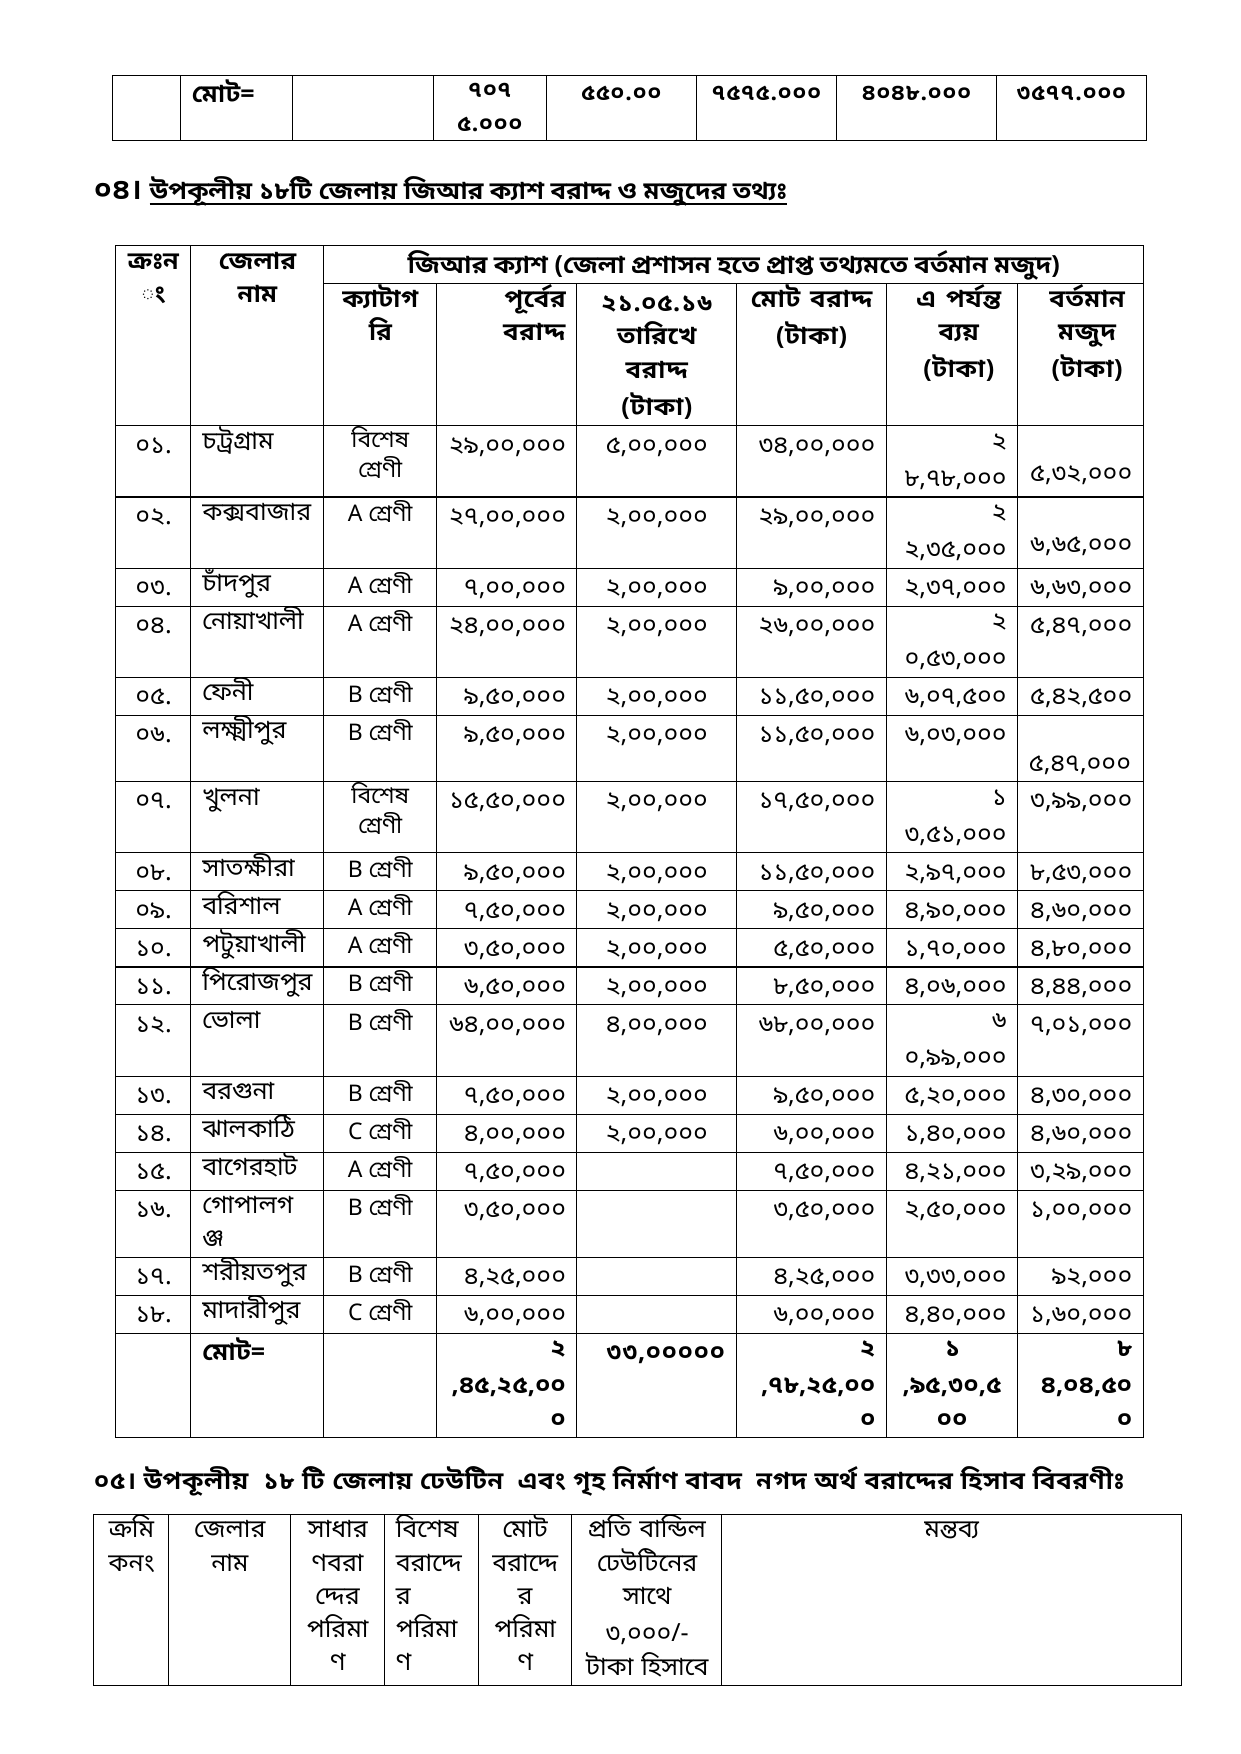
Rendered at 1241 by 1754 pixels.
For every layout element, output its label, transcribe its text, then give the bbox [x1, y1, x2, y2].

table_cell [577, 1296, 736, 1333]
table_cell ২,০০,০০০ [577, 607, 736, 677]
table_cell ২,০০,০০০ [577, 1115, 736, 1152]
table_cell [116, 1334, 190, 1437]
table_cell [324, 1334, 436, 1437]
table_cell ৭৫৭৫.০০০ [697, 76, 836, 140]
table_cell ৫,৪২,৫০০ [1018, 678, 1143, 715]
table_cell B শ্রেণী [324, 853, 436, 890]
table_cell ৩,৯৯,০০০ [1018, 782, 1143, 852]
table_cell ৩,৫০,০০০ [737, 1191, 886, 1257]
table_cell ২,০০,০০০ [577, 782, 736, 852]
table_cell ২,০০,০০০ [577, 1077, 736, 1113]
table_cell ১,৬০,০০০ [1018, 1296, 1143, 1333]
table_cell [113, 76, 180, 140]
table_cell ৬০,৯৯,০০০ [887, 1005, 1017, 1076]
table_cell ৫,২০,০০০ [887, 1077, 1017, 1113]
table_cell [577, 1153, 736, 1189]
table_cell ৬,০৩,০০০ [887, 716, 1017, 781]
table_cell ৮,৫০,০০০ [737, 968, 886, 1004]
table_cell ৬,৬৩,০০০ [1018, 569, 1143, 606]
table_cell ২৯,০০,০০০ [437, 426, 576, 496]
table_cell বিশেষ শ্রেণী [324, 426, 436, 496]
table_cell ৫,৪৭,০০০ [1018, 607, 1143, 677]
table_cell B শ্রেণী [324, 1005, 436, 1076]
table_cell ১০. [116, 929, 190, 966]
table_cell ৪,২১,০০০ [887, 1153, 1017, 1189]
table_cell ৩,৩৩,০০০ [887, 1258, 1017, 1295]
table_cell ২৬,০০,০০০ [737, 607, 886, 677]
table_cell A শ্রেণী [324, 498, 436, 567]
table_cell ৪,২৫,০০০ [737, 1258, 886, 1295]
table_cell ১৫. [116, 1153, 190, 1189]
table_cell এ পর্যন্ত ব্যয় (টাকা) [887, 284, 1017, 425]
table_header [479, 1515, 571, 1685]
table_header জেলার নাম [169, 1515, 290, 1685]
table_cell খুলনা [191, 782, 323, 852]
table_cell বরগুনা [191, 1077, 323, 1113]
table_cell ১১. [116, 968, 190, 1004]
table_cell বরিশাল [191, 891, 323, 928]
table_cell ৫,৩২,০০০ [1018, 426, 1143, 496]
table_cell গোপালগঞ্জ [191, 1191, 323, 1257]
table_cell নোয়াখালী [191, 607, 323, 677]
table_cell ১৮. [116, 1296, 190, 1333]
table_cell ২১.০৫.১৬ তারিখে বরাদ্দ (টাকা) [577, 284, 736, 425]
table_cell ৯,৫০,০০০ [437, 678, 576, 715]
table_cell মোট= [191, 1334, 323, 1437]
table_cell ৯২,০০০ [1018, 1258, 1143, 1295]
table_cell ২,৭৮,২৫,০০০ [737, 1334, 886, 1437]
table_cell B শ্রেণী [324, 1191, 436, 1257]
table_cell ৪,২৫,০০০ [437, 1258, 576, 1295]
table_cell ২,০০,০০০ [577, 853, 736, 890]
table_cell ২৮,৭৮,০০০ [887, 426, 1017, 496]
table_cell ভোলা [191, 1005, 323, 1076]
table_cell ১৬. [116, 1191, 190, 1257]
table_cell ১৫,৫০,০০০ [437, 782, 576, 852]
table_cell C শ্রেণী [324, 1296, 436, 1333]
table_cell ০৪. [116, 607, 190, 677]
table_cell ৩৪,০০,০০০ [737, 426, 886, 496]
table_cell ৬,৫০,০০০ [437, 968, 576, 1004]
table_cell ২,০০,০০০ [577, 569, 736, 606]
table_cell ৭০৭৫.০০০ [434, 76, 546, 140]
table_header মন্তব্য [722, 1515, 1181, 1685]
table_cell ১১,৫০,০০০ [737, 853, 886, 890]
table_cell চট্রগ্রাম [191, 426, 323, 496]
table_cell ১৪. [116, 1115, 190, 1152]
table_cell ৪,৯০,০০০ [887, 891, 1017, 928]
table_cell ৩৩,০০০০০ [577, 1334, 736, 1437]
table_cell পটুয়াখালী [191, 929, 323, 966]
table_cell B শ্রেণী [324, 716, 436, 781]
table_cell ৫,৫০,০০০ [737, 929, 886, 966]
table_cell ২,০০,০০০ [577, 678, 736, 715]
table_cell ৬,০০,০০০ [737, 1115, 886, 1152]
table_cell ১৭. [116, 1258, 190, 1295]
table_cell ৩,২৯,০০০ [1018, 1153, 1143, 1189]
table_cell ক্যাটাগরি [324, 284, 436, 425]
table_cell চাঁদপুর [191, 569, 323, 606]
table_cell ০৬. [116, 716, 190, 781]
table_cell ০৫. [116, 678, 190, 715]
table_cell ৭,০০,০০০ [437, 569, 576, 606]
table_cell ৯,৫০,০০০ [437, 716, 576, 781]
table_cell C শ্রেণী [324, 1115, 436, 1152]
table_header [291, 1515, 384, 1685]
table_cell ৬,৬৫,০০০ [1018, 498, 1143, 567]
table_cell ২,৫০,০০০ [887, 1191, 1017, 1257]
table_cell ০৩. [116, 569, 190, 606]
table_cell ৩,৫০,০০০ [437, 929, 576, 966]
table_cell ঝালকাঠি [191, 1115, 323, 1152]
table_cell সাতক্ষীরা [191, 853, 323, 890]
table_header ক্রঃনং [116, 246, 190, 425]
table_cell ৪,০০,০০০ [437, 1115, 576, 1152]
table_cell ২,০০,০০০ [577, 716, 736, 781]
table_cell ৪,০০,০০০ [577, 1005, 736, 1076]
table_cell ৮,৫৩,০০০ [1018, 853, 1143, 890]
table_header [385, 1515, 478, 1685]
table_cell ৭,০১,০০০ [1018, 1005, 1143, 1076]
table_cell ৭,৫০,০০০ [437, 891, 576, 928]
table_cell শরীয়তপুর [191, 1258, 323, 1295]
table_cell ১৭,৫০,০০০ [737, 782, 886, 852]
table_cell ১,৯৫,৩০,৫০০ [887, 1334, 1017, 1437]
table_cell ৯,০০,০০০ [737, 569, 886, 606]
table_cell ৫,০০,০০০ [577, 426, 736, 496]
table_cell ৪,০৬,০০০ [887, 968, 1017, 1004]
table_cell ১১,৫০,০০০ [737, 716, 886, 781]
table_cell A শ্রেণী [324, 891, 436, 928]
table_cell ৪,৪০,০০০ [887, 1296, 1017, 1333]
table_cell B শ্রেণী [324, 1258, 436, 1295]
table_cell ০২. [116, 498, 190, 567]
table_cell ৪,৩০,০০০ [1018, 1077, 1143, 1113]
table_cell A শ্রেণী [324, 607, 436, 677]
table_cell ৪,৬০,০০০ [1018, 1115, 1143, 1152]
table_cell ৬,০৭,৫০০ [887, 678, 1017, 715]
table_cell ৯,৫০,০০০ [437, 853, 576, 890]
table_header ক্রমিকনং [94, 1515, 168, 1685]
table_cell ফেনী [191, 678, 323, 715]
table_cell ৪০৪৮.০০০ [837, 76, 996, 140]
table_cell ৪,৪৪,০০০ [1018, 968, 1143, 1004]
table_cell ৯,৫০,০০০ [737, 891, 886, 928]
table_cell A শ্রেণী [324, 1153, 436, 1189]
table_cell ২,৪৫,২৫,০০০ [437, 1334, 576, 1437]
table_cell ৬,০০,০০০ [737, 1296, 886, 1333]
table_cell [577, 1191, 736, 1257]
table_cell ২,০০,০০০ [577, 891, 736, 928]
table_cell লক্ষ্মীপুর [191, 716, 323, 781]
table_cell পিরোজপুর [191, 968, 323, 1004]
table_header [572, 1515, 721, 1685]
table_cell ০১. [116, 426, 190, 496]
table_cell ১,০০,০০০ [1018, 1191, 1143, 1257]
table_cell B শ্রেণী [324, 968, 436, 1004]
table_cell ২৪,০০,০০০ [437, 607, 576, 677]
table_cell B শ্রেণী [324, 1077, 436, 1113]
table_cell ১৩,৫১,০০০ [887, 782, 1017, 852]
table_cell ০৯. [116, 891, 190, 928]
table_cell মোট বরাদ্দ (টাকা) [737, 284, 886, 425]
table_cell ১,৪০,০০০ [887, 1115, 1017, 1152]
table_cell ৭,৫০,০০০ [737, 1153, 886, 1189]
table_cell ৯,৫০,০০০ [737, 1077, 886, 1113]
table_cell ৩৫৭৭.০০০ [997, 76, 1146, 140]
text ০৪। উপকূলীয় ১৮টি জেলায় জিআর ক্যাশ বরাদ্দ ও মজুদের তথ্যঃ [94, 173, 1165, 211]
table_cell A শ্রেণী [324, 929, 436, 966]
table_cell ১১,৫০,০০০ [737, 678, 886, 715]
table_cell বিশেষ শ্রেণী [324, 782, 436, 852]
table_cell ১২. [116, 1005, 190, 1076]
table_cell মাদারীপুর [191, 1296, 323, 1333]
table_cell বাগেরহাট [191, 1153, 323, 1189]
table_cell ২,০০,০০০ [577, 498, 736, 567]
table_cell কক্সবাজার [191, 498, 323, 567]
table_cell ২৭,০০,০০০ [437, 498, 576, 567]
table_cell ২,৩৭,০০০ [887, 569, 1017, 606]
table_cell ৩,৫০,০০০ [437, 1191, 576, 1257]
table_header জিআর ক্যাশ (জেলা প্রশাসন হতে প্রাপ্ত তথ্যমতে বর্তমান মজুদ) [324, 246, 1143, 283]
table_cell [293, 76, 433, 140]
table_cell ৬৪,০০,০০০ [437, 1005, 576, 1076]
table_cell ৫,৪৭,০০০ [1018, 716, 1143, 781]
table_cell ৮৪,০৪,৫০০ [1018, 1334, 1143, 1437]
table_cell A শ্রেণী [324, 569, 436, 606]
table_cell ৭,৫০,০০০ [437, 1077, 576, 1113]
table_cell ২,৯৭,০০০ [887, 853, 1017, 890]
table_cell ৪,৬০,০০০ [1018, 891, 1143, 928]
table_cell ২৯,০০,০০০ [737, 498, 886, 567]
table_cell মোট= [181, 76, 292, 140]
table_cell ৭,৫০,০০০ [437, 1153, 576, 1189]
table_header জেলার নাম [191, 246, 323, 425]
table_cell ৫৫০.০০ [547, 76, 696, 140]
table_cell B শ্রেণী [324, 678, 436, 715]
table_cell ৬,০০,০০০ [437, 1296, 576, 1333]
table_cell ১,৭০,০০০ [887, 929, 1017, 966]
table_cell ২,০০,০০০ [577, 929, 736, 966]
table_cell ২,০০,০০০ [577, 968, 736, 1004]
table_cell ৪,৮০,০০০ [1018, 929, 1143, 966]
table_cell বর্তমান মজুদ (টাকা) [1018, 284, 1143, 425]
table_cell ৬৮,০০,০০০ [737, 1005, 886, 1076]
table_cell পূর্বের বরাদ্দ [437, 284, 576, 425]
table_cell ০৮. [116, 853, 190, 890]
table_cell ২০,৫৩,০০০ [887, 607, 1017, 677]
text ০৫। উপকূলীয় ১৮ টি জেলায় ঢেউটিন এবং গৃহ নির্মাণ বাবদ নগদ অর্থ বরাদ্দের হিসাব বিবরণীঃ [94, 1467, 1165, 1500]
table_cell [577, 1258, 736, 1295]
table_cell ০৭. [116, 782, 190, 852]
table_cell ২২,৩৫,০০০ [887, 498, 1017, 567]
table_cell ১৩. [116, 1077, 190, 1113]
